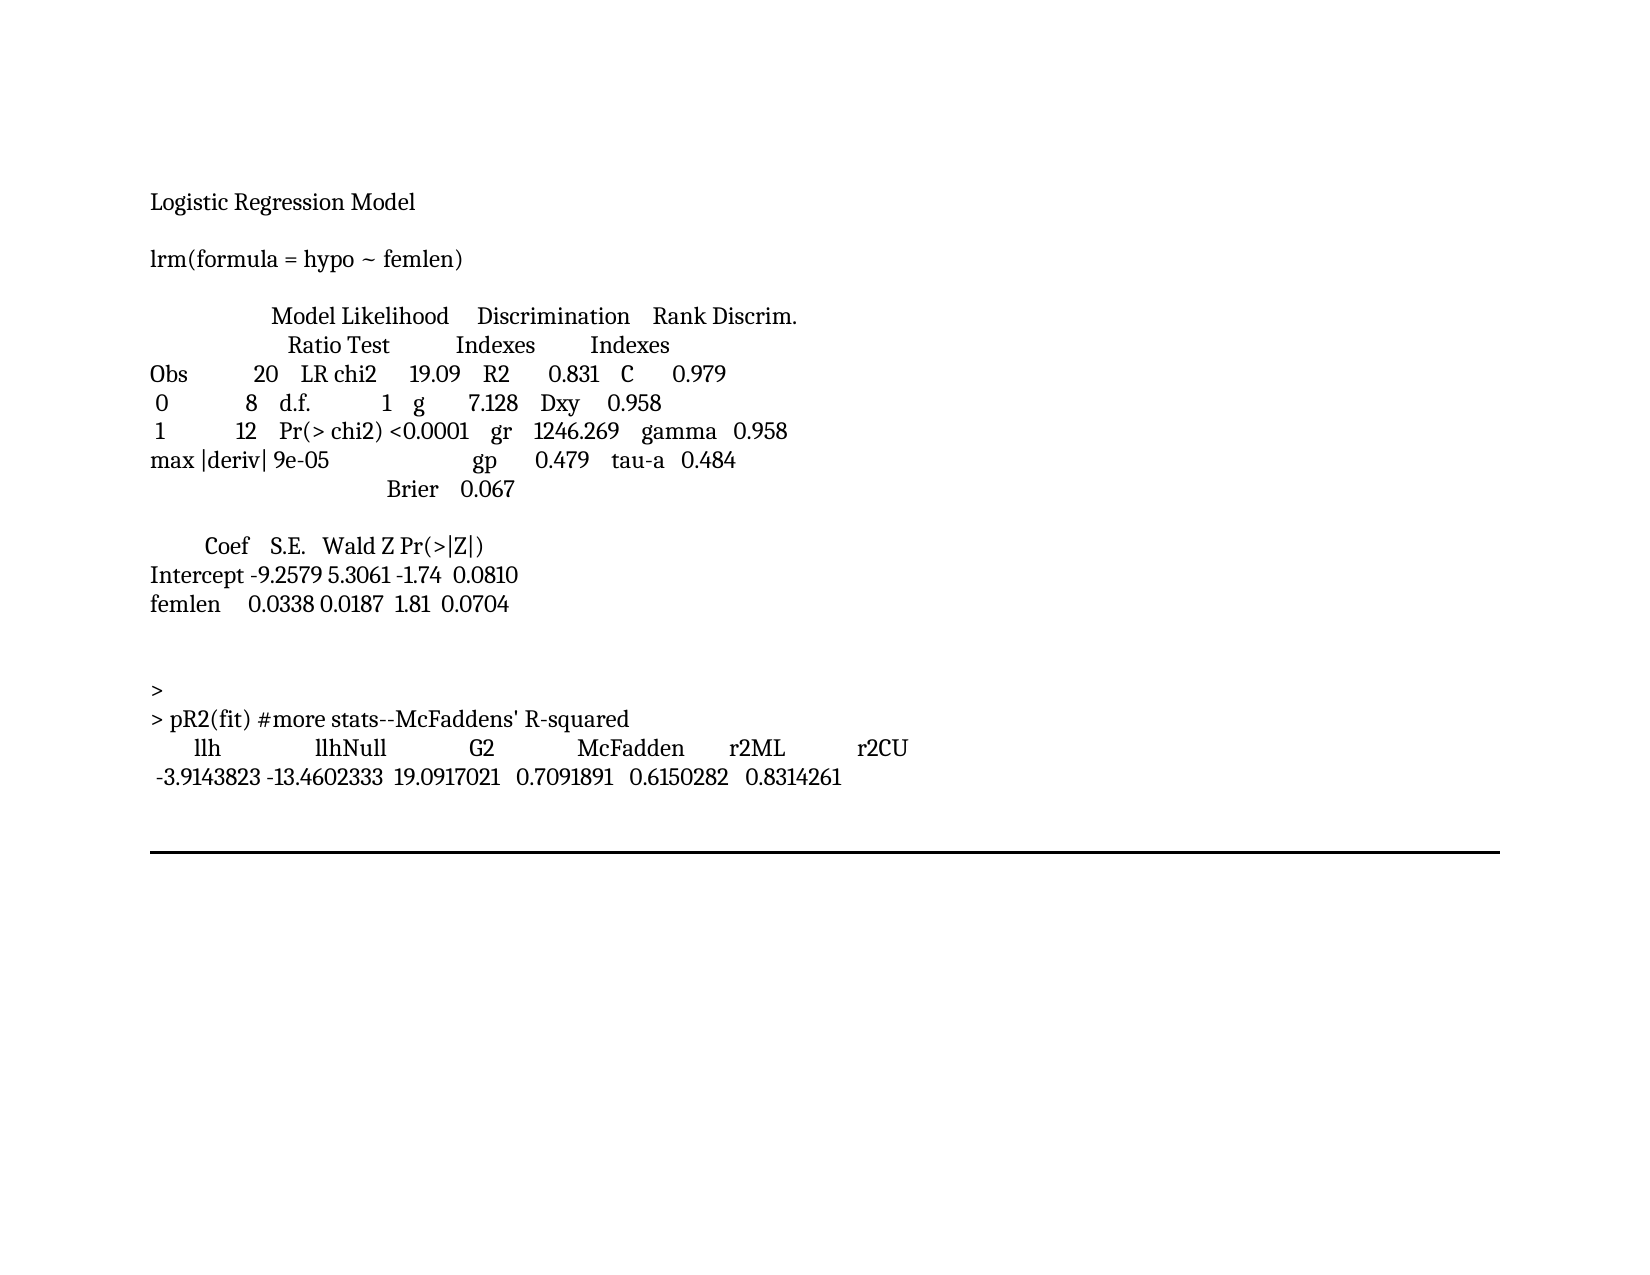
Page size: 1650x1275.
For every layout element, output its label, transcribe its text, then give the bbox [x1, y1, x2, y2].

text Coef S.E. Wald Z Pr(>|Z|) [150, 532, 1500, 561]
text 1 12 Pr(> chi2) <0.0001 gr 1246.269 gamma 0.958 [150, 417, 1500, 446]
text lrm(formula = hypo ~ femlen) [150, 245, 1500, 274]
text > pR2(fit) #more stats--McFaddens' R-squared [150, 705, 1500, 734]
text -3.9143823 -13.4602333 19.0917021 0.7091891 0.6150282 0.8314261 [150, 762, 1500, 791]
text Intercept -9.2579 5.3061 -1.74 0.0810 [150, 561, 1500, 590]
text femlen 0.0338 0.0187 1.81 0.0704 [150, 590, 1500, 619]
text > [150, 676, 1500, 705]
text 0 8 d.f. 1 g 7.128 Dxy 0.958 [150, 389, 1500, 417]
text max |deriv| 9e-05 gp 0.479 tau-a 0.484 [150, 446, 1500, 475]
text Brier 0.067 [150, 475, 1500, 504]
text Model Likelihood Discrimination Rank Discrim. [150, 302, 1500, 331]
text Logistic Regression Model [150, 187, 1500, 216]
text Ratio Test Indexes Indexes [150, 331, 1500, 360]
text llh llhNull G2 McFadden r2ML r2CU [150, 734, 1500, 762]
text Obs 20 LR chi2 19.09 R2 0.831 C 0.979 [150, 360, 1500, 389]
